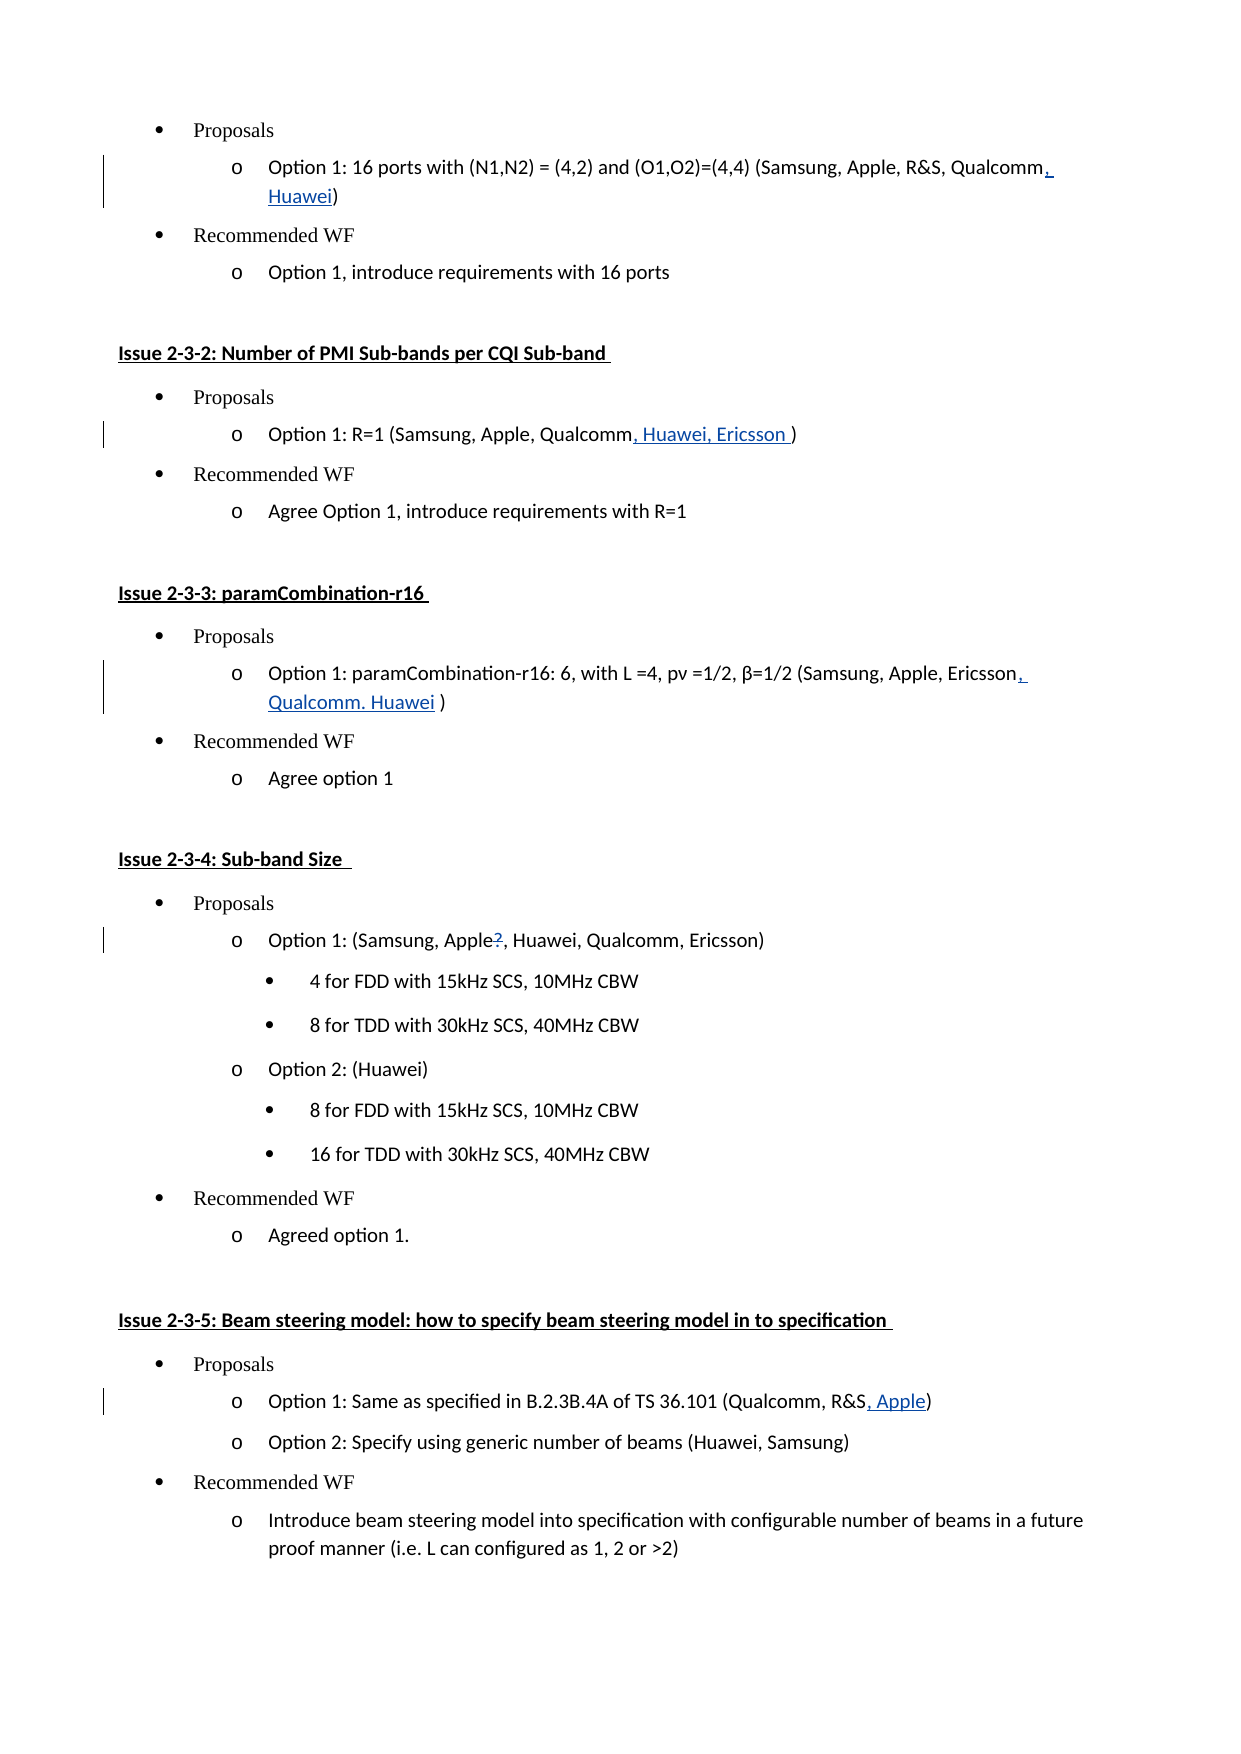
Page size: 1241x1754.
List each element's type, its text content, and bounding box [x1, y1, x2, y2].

list Proposals [156, 384, 1122, 409]
list Proposals [156, 1352, 1122, 1376]
text Issue 2-3-2: Number of PMI Sub-bands per CQI Sub-band [118, 340, 1122, 366]
list Option 1: R=1 (Samsung, Apple, Qualcomm) [231, 421, 1122, 448]
list Introduce beam steering model into specification with configurable number of beams in a future proof manner (i.e. L can configured as 1, 2 or >2) [231, 1507, 1122, 1561]
list Option 1, introduce requirements with 16 ports [231, 259, 1122, 286]
list Recommended WF [156, 729, 1122, 753]
text Issue 2-3-3: paramCombination-r16 [118, 580, 1122, 605]
list Recommended WF [156, 223, 1122, 247]
list Option 1: paramCombination-r16: 6, with L =4, pν =1/2, β=1/2 (Samsung, Apple, Ericsson ) [231, 660, 1122, 714]
text Issue 2-3-4: Sub-band Size [118, 846, 1122, 872]
list 8 for TDD with 30kHz SCS, 40MHz CBW [266, 1012, 1122, 1038]
list Option 1: Same as specified in B.2.3B.4A of TS 36.101 (Qualcomm, R&S) [231, 1388, 1122, 1415]
list 4 for FDD with 15kHz SCS, 10MHz CBW [266, 968, 1122, 993]
list Option 1: (Samsung, Apple, Huawei, Qualcomm, Ericsson) [231, 927, 1122, 953]
list Option 2: Specify using generic number of beams (Huawei, Samsung) [231, 1429, 1122, 1456]
list Option 2: (Huawei) [231, 1056, 1122, 1083]
list Proposals [156, 118, 1122, 142]
list Recommended WF [156, 462, 1122, 486]
text Issue 2-3-5: Beam steering model: how to specify beam steering model in to specification [118, 1307, 1122, 1333]
list Proposals [156, 890, 1122, 914]
list Recommended WF [156, 1470, 1122, 1494]
list 16 for TDD with 30kHz SCS, 40MHz CBW [266, 1142, 1122, 1167]
list Proposals [156, 624, 1122, 648]
list Agree Option 1, introduce requirements with R=1 [231, 499, 1122, 525]
list Option 1: 16 ports with (N1,N2) = (4,2) and (O1,O2)=(4,4) (Samsung, Apple, R&S, Qualcomm) [231, 154, 1122, 208]
list 8 for FDD with 15kHz SCS, 10MHz CBW [266, 1097, 1122, 1123]
list Recommended WF [156, 1186, 1122, 1210]
list Agreed option 1. [231, 1222, 1122, 1249]
list Agree option 1 [231, 765, 1122, 792]
